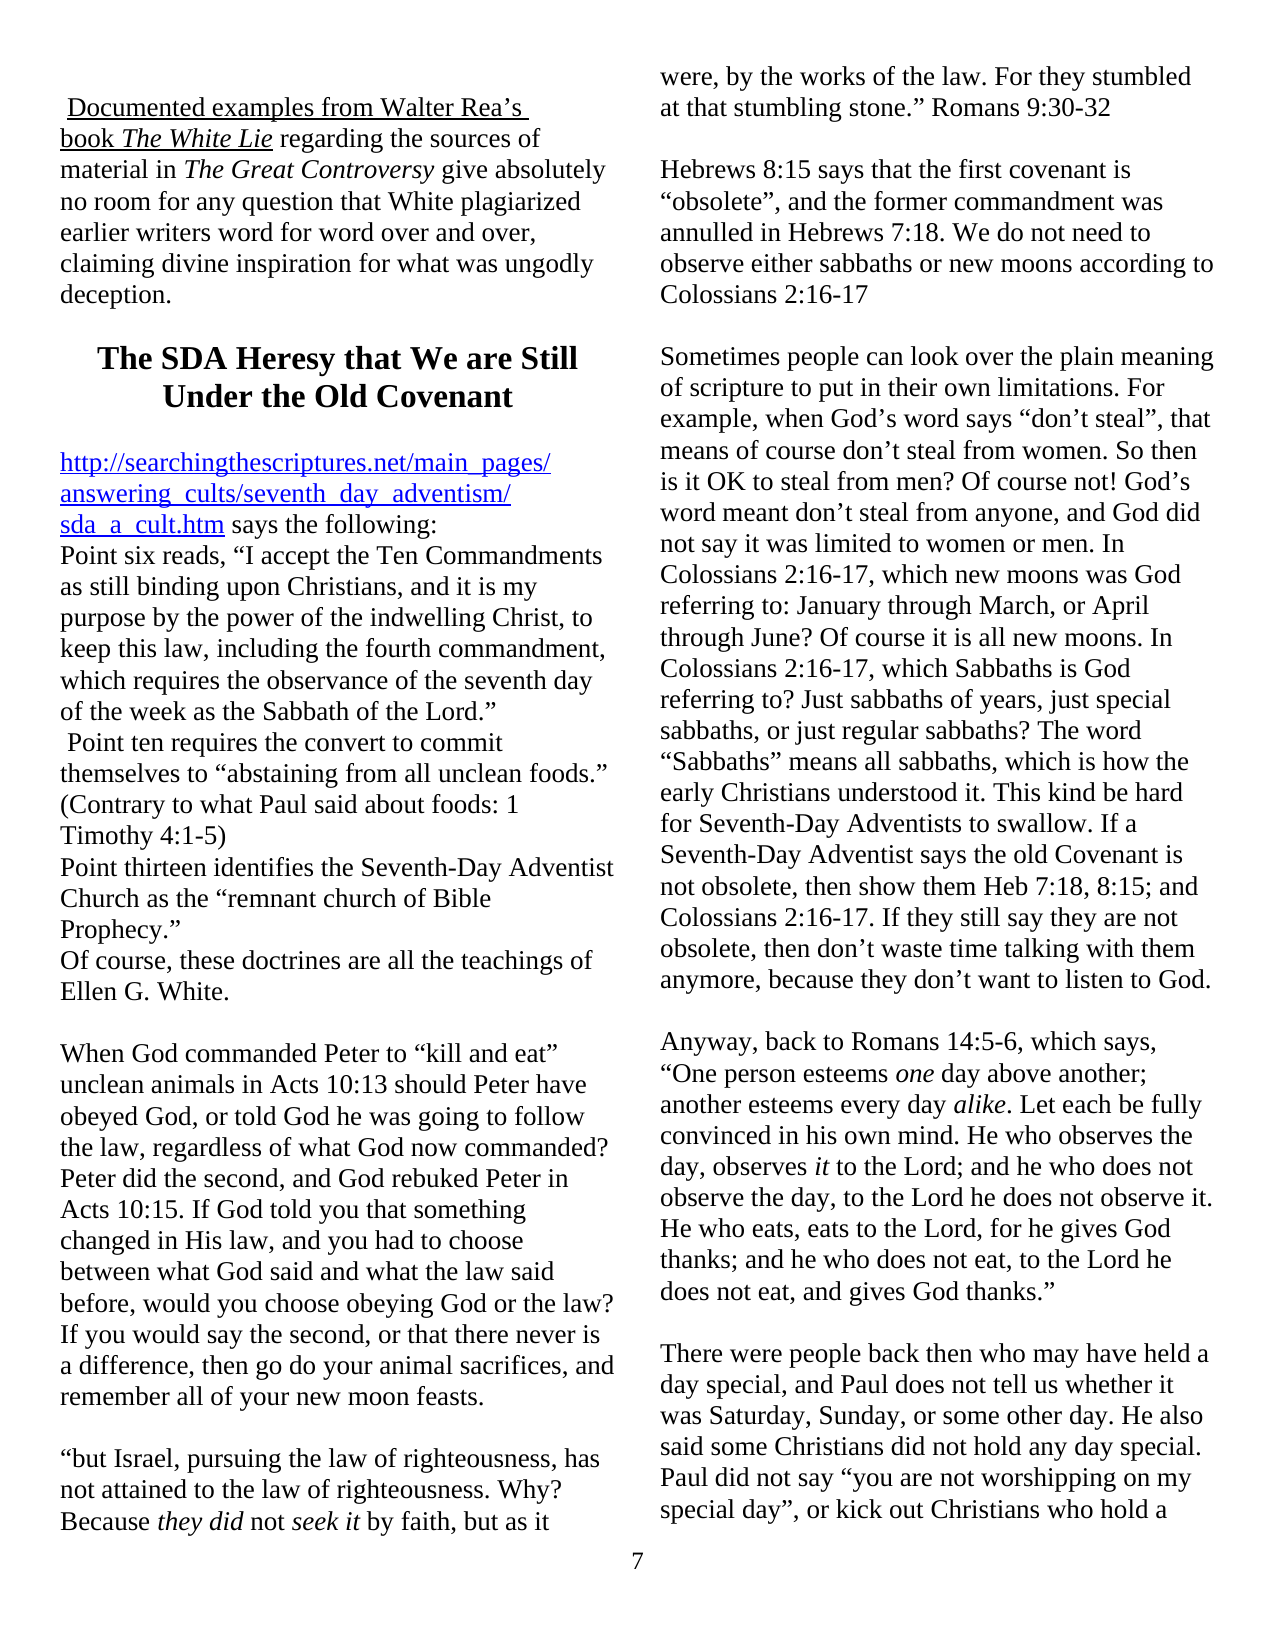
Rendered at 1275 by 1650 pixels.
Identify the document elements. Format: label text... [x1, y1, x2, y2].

text Colossians 2:16-17 [660, 278, 1215, 309]
text “but , pursuing the law of righteousness, has not attained to the law of righteousness. Why? Because they did not seek it by faith, but as it were, by the works of the law. For they stumbled at that stumbling stone.” Romans 9:30-32 [660, 60, 1215, 122]
text The SDA Heresy that We are Still Under the Old Covenant [60, 338, 615, 414]
text Point six reads, “I accept the Ten Commandments as still binding upon Christians, and it is my purpose by the power of the indwelling Christ, to keep this law, including the fourth commandment, which requires the observance of the seventh day of the week as the Sabbath of the Lord.” [60, 539, 615, 726]
text “but , pursuing the law of righteousness, has not attained to the law of righteousness. Why? Because they did not seek it by faith, but as it were, by the works of the law. For they stumbled at that stumbling stone.” Romans 9:30-32 [60, 1442, 615, 1536]
text Point ten requires the convert to commit themselves to “abstaining from all unclean foods.” (Contrary to what Paul said about foods: 1 Timothy 4:1-5) [60, 726, 615, 851]
text Of course, these doctrines are all the teachings of Ellen G. White. [60, 944, 615, 1006]
text Anyway, back to Romans 14:5-6, which says, “One person esteems one day above another; another esteems every day alike. Let each be fully convinced in his own mind. He who observes the day, observes it to the Lord; and he who does not observe the day, to the Lord he does not observe it. He who eats, eats to the Lord, for he gives God thanks; and he who does not eat, to the Lord he does not eat, and gives God thanks.” [660, 1026, 1215, 1306]
text Documented examples from Walter Rea’s book The White Lie regarding the sources of material in The Great Controversy give absolutely no room for any question that White plagiarized earlier writers word for word over and over, claiming divine inspiration for what was ungodly deception. [60, 91, 615, 309]
text Sometimes people can look over the plain meaning of scripture to put in their own limitations. For example, when God’s word says “don’t steal”, that means of course don’t steal from women. So then is it OK to steal from men? Of course not! God’s word meant don’t steal from anyone, and God did not say it was limited to women or men. In Colossians 2:16-17, which new moons was God referring to: January through March, or April through June? Of course it is all new moons. In Colossians 2:16-17, which Sabbaths is God referring to? Just sabbaths of years, just special sabbaths, or just regular sabbaths? The word “Sabbaths” means all sabbaths, which is how the early Christians understood it. This kind be hard for Seventh-Day Adventists to swallow. If a Seventh-Day Adventist says the old Covenant is not obsolete, then show them Heb 7:18, 8:15; and Colossians 2:16-17. If they still say they are not obsolete, then don’t waste time talking with them anymore, because they don’t want to listen to God. [660, 340, 1215, 994]
text Point thirteen identifies the as the “remnant .” [60, 851, 615, 944]
text When God commanded Peter to “kill and eat” unclean animals in Acts 10:13 should Peter have obeyed God, or told God he was going to follow the law, regardless of what God now commanded? Peter did the second, and God rebuked Peter in Acts 10:15. If God told you that something changed in His law, and you had to choose between what God said and what the law said before, would you choose obeying God or the law? If you would say the second, or that there never is a difference, then go do your animal sacrifices, and remember all of your new moon feasts. [60, 1037, 615, 1411]
text Hebrews 8:15 says that the first covenant is “obsolete”, and the former commandment was annulled in Hebrews 7:18. We do not need to observe either sabbaths or new moons according to [660, 153, 1215, 278]
text http://searchingthescriptures.net/main_pages/answering_cults/seventh_day_adventism/sda_a_cult.htm says the following: [60, 446, 615, 539]
